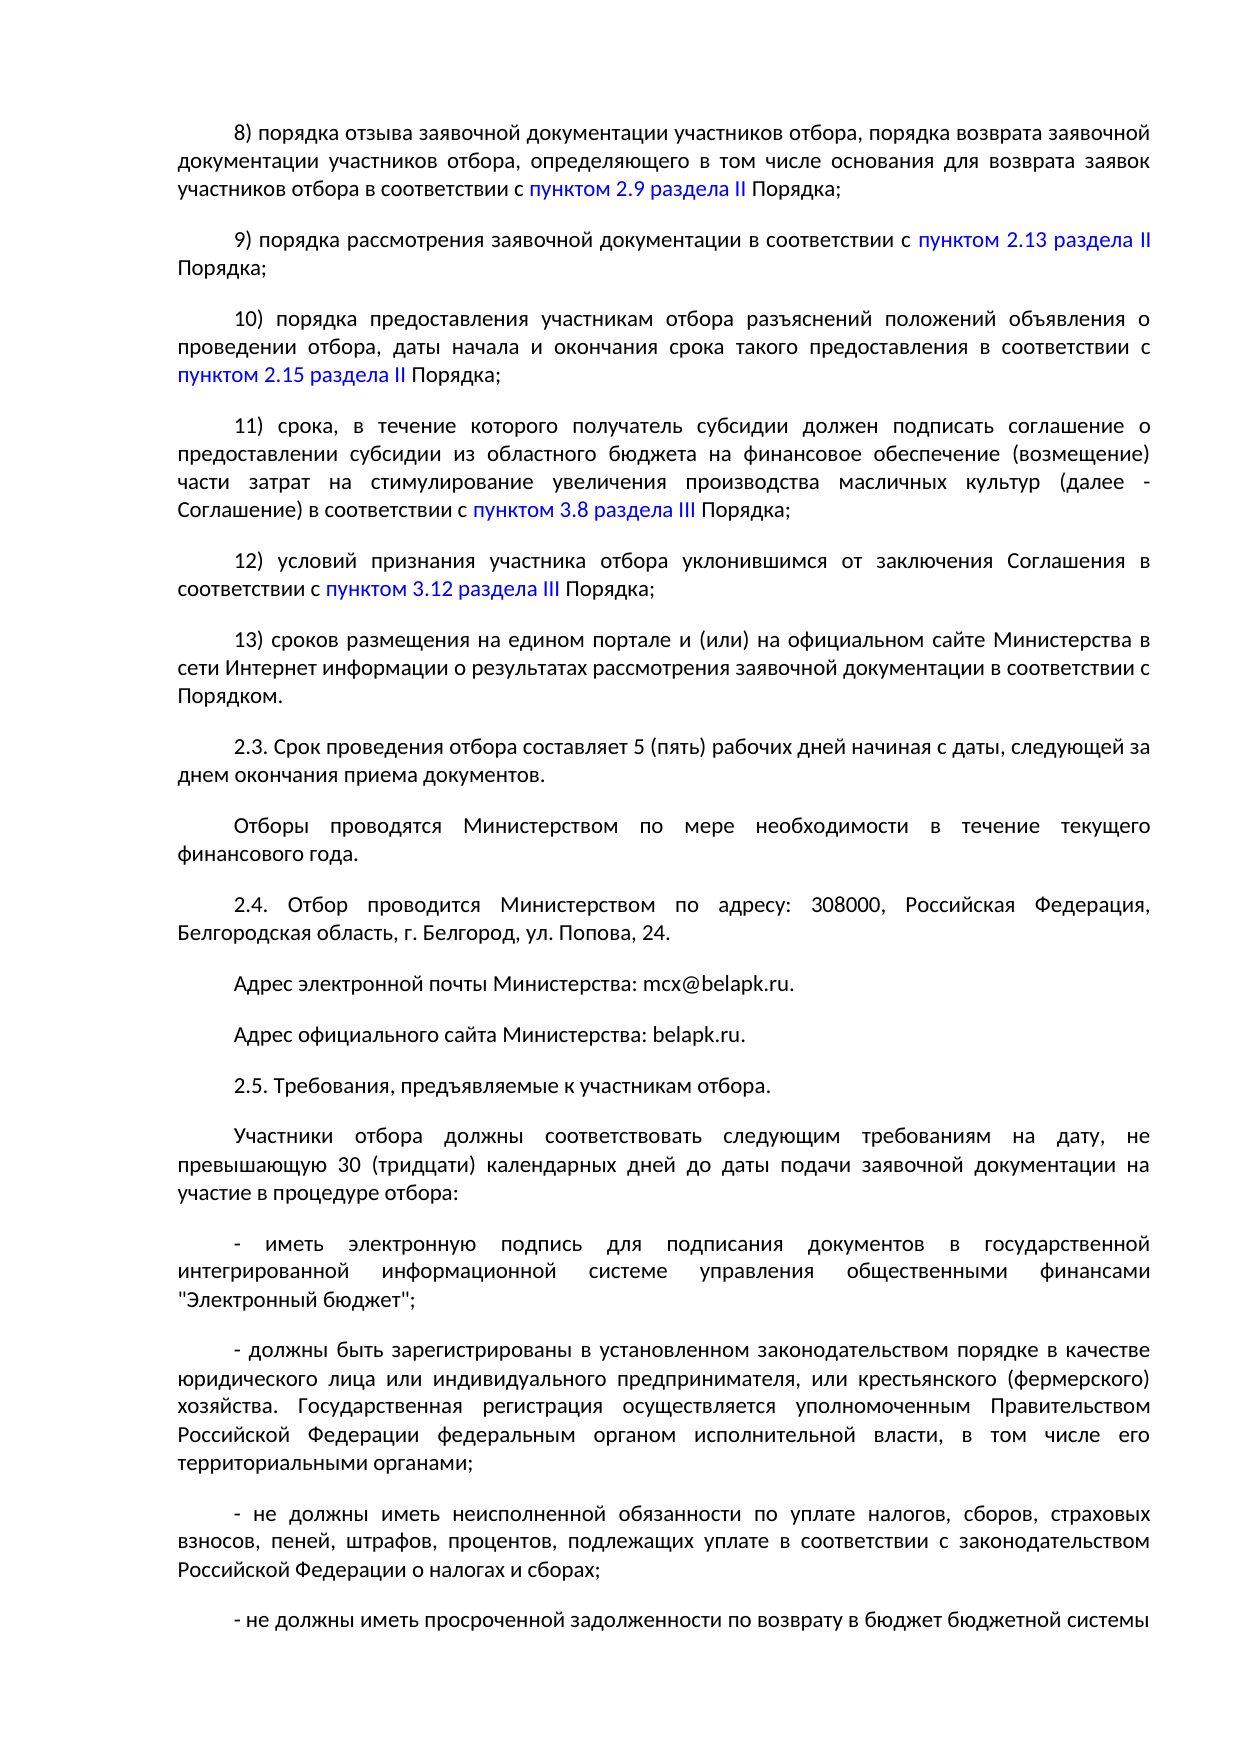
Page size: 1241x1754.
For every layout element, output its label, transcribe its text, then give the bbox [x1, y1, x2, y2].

text Адрес официального сайта Министерства: belapk.ru. [177, 1020, 1152, 1048]
text 2.4. Отбор проводится Министерством по адресу: 308000, Российская Федерация, Белгородская область, г. Белгород, ул. Попова, 24. [177, 890, 1152, 946]
text Участники отбора должны соответствовать следующим требованиям на дату, не превышающую 30 (тридцати) календарных дней до даты подачи заявочной документации на участие в процедуре отбора: [177, 1122, 1152, 1206]
text Отборы проводятся Министерством по мере необходимости в течение текущего финансового года. [177, 811, 1152, 867]
text 2.3. Срок проведения отбора составляет 5 (пять) рабочих дней начиная с даты, следующей за днем окончания приема документов. [177, 732, 1152, 788]
text 8) порядка отзыва заявочной документации участников отбора, порядка возврата заявочной документации участников отбора, определяющего в том числе основания для возврата заявок участников отбора в соответствии с пунктом 2.9 раздела II Порядка; [177, 118, 1152, 202]
text - должны быть зарегистрированы в установленном законодательством порядке в качестве юридического лица или индивидуального предпринимателя, или крестьянского (фермерского) хозяйства. Государственная регистрация осуществляется уполномоченным Правительством Российской Федерации федеральным органом исполнительной власти, в том числе его территориальными органами; [177, 1336, 1152, 1476]
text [177, 1606, 1152, 1634]
text 11) срока, в течение которого получатель субсидии должен подписать соглашение о предоставлении субсидии из областного бюджета на финансовое обеспечение (возмещение) части затрат на стимулирование увеличения производства масличных культур (далее - Соглашение) в соответствии с пунктом 3.8 раздела III Порядка; [177, 411, 1152, 523]
text - не должны иметь неисполненной обязанности по уплате налогов, сборов, страховых взносов, пеней, штрафов, процентов, подлежащих уплате в соответствии с законодательством Российской Федерации о налогах и сборах; [177, 1499, 1152, 1583]
text 13) сроков размещения на едином портале и (или) на официальном сайте Министерства в сети Интернет информации о результатах рассмотрения заявочной документации в соответствии с Порядком. [177, 625, 1152, 709]
text 12) условий признания участника отбора уклонившимся от заключения Соглашения в соответствии с пунктом 3.12 раздела III Порядка; [177, 546, 1152, 602]
text 2.5. Требования, предъявляемые к участникам отбора. [177, 1071, 1152, 1099]
text - иметь электронную подпись для подписания документов в государственной интегрированной информационной системе управления общественными финансами "Электронный бюджет"; [177, 1229, 1152, 1313]
text 10) порядка предоставления участникам отбора разъяснений положений объявления о проведении отбора, даты начала и окончания срока такого предоставления в соответствии с пунктом 2.15 раздела II Порядка; [177, 304, 1152, 388]
text Адрес электронной почты Министерства: mcx@belapk.ru. [177, 969, 1152, 997]
text 9) порядка рассмотрения заявочной документации в соответствии с пунктом 2.13 раздела II Порядка; [177, 225, 1152, 281]
